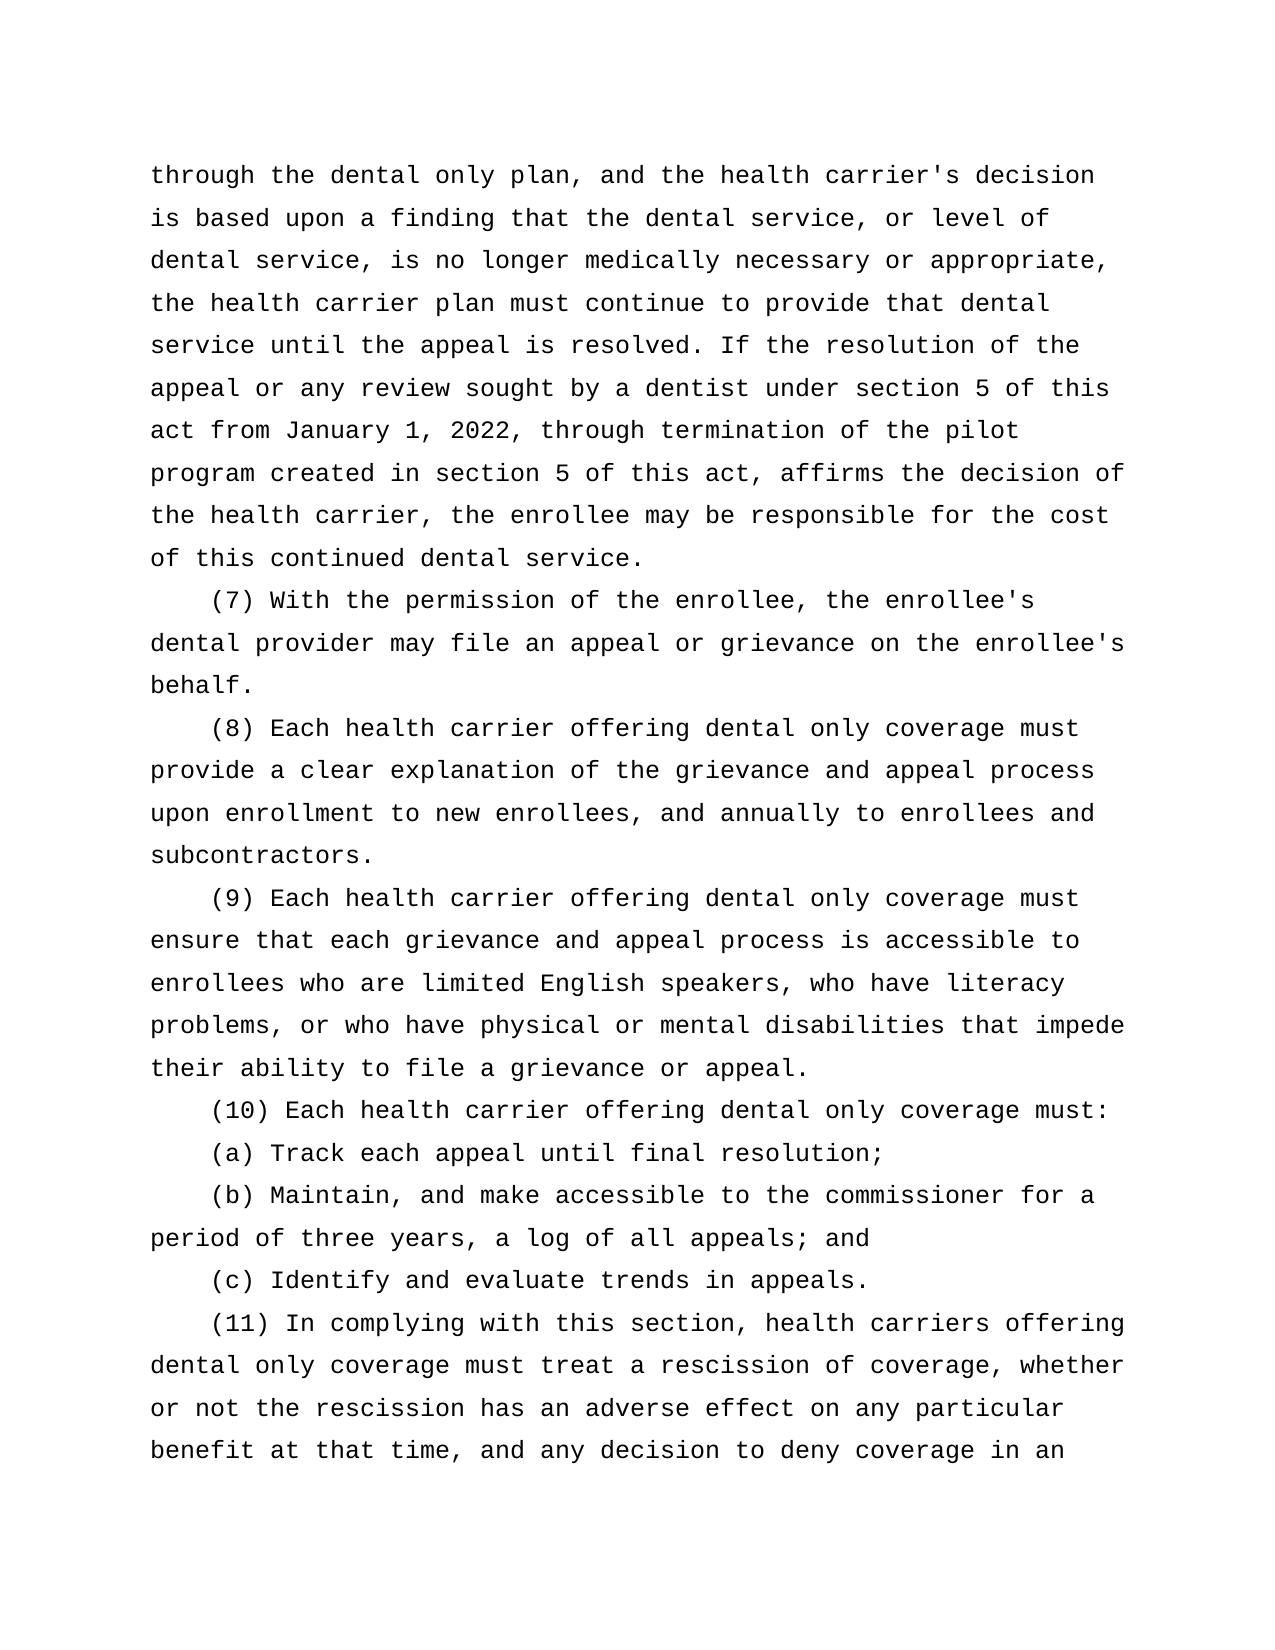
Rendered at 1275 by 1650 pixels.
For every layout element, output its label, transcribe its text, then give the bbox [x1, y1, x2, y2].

text (9) Each health carrier offering dental only coverage must ensure that each grievance and appeal process is accessible to enrollees who are limited English speakers, who have literacy problems, or who have physical or mental disabilities that impede their ability to file a grievance or appeal. [150, 872, 1125, 1085]
text (a) Track each appeal until final resolution; [150, 1127, 1125, 1170]
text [150, 1297, 1125, 1467]
text (b) Maintain, and make accessible to the commissioner for a period of three years, a log of all appeals; and [150, 1170, 1125, 1255]
text (8) Each health carrier offering dental only coverage must provide a clear explanation of the grievance and appeal process upon enrollment to new enrollees, and annually to enrollees and subcontractors. [150, 702, 1125, 872]
text (c) Identify and evaluate trends in appeals. [150, 1255, 1125, 1297]
text (7) With the permission of the enrollee, the enrollee's dental provider may file an appeal or grievance on the enrollee's behalf. [150, 575, 1125, 702]
text (10) Each health carrier offering dental only coverage must: [150, 1085, 1125, 1127]
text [150, 150, 1125, 575]
